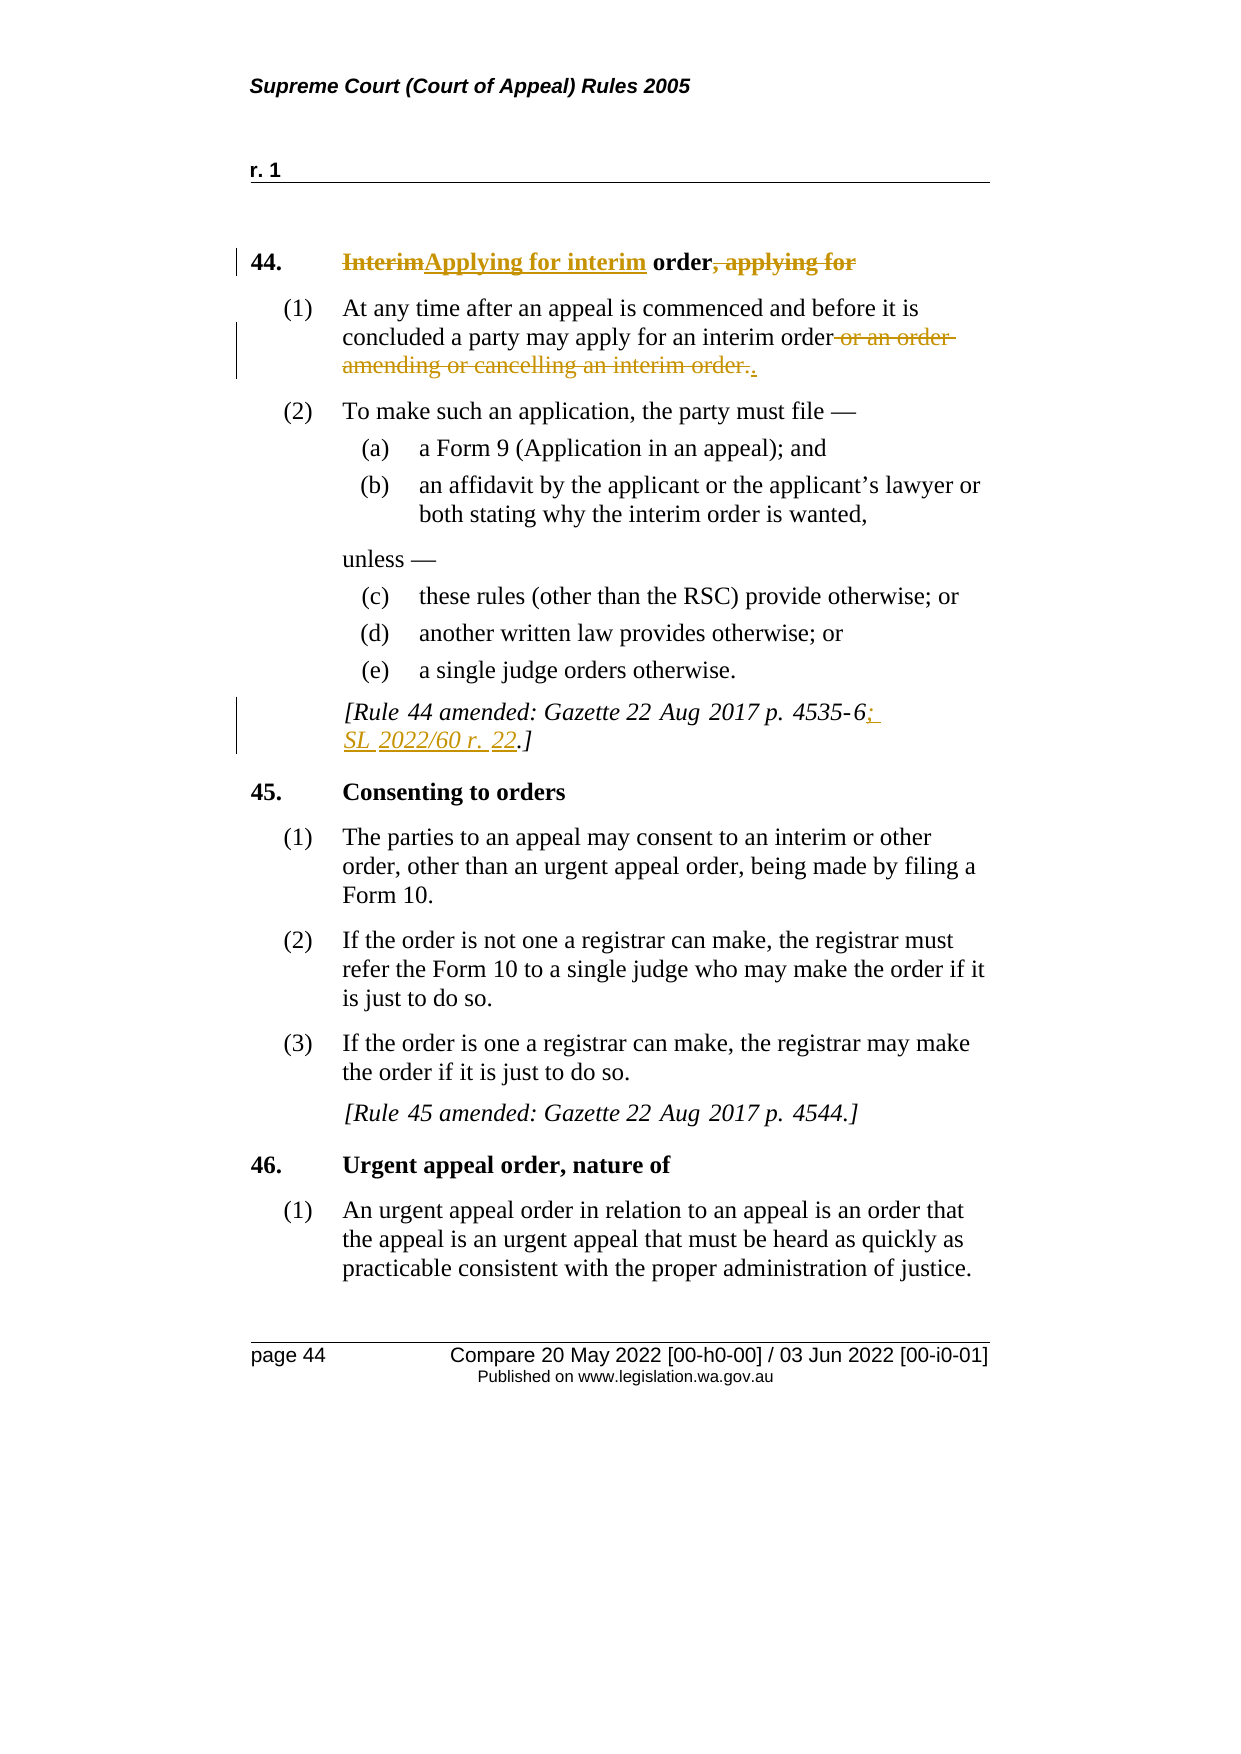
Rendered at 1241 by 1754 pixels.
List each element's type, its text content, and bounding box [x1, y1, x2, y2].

text (2) To make such an application, the party must file — [251, 396, 990, 424]
text (a) a Form 9 (Application in an appeal); and [251, 433, 990, 462]
text unless — [251, 544, 990, 573]
text (d) another written law provides otherwise; or [251, 618, 990, 647]
subtitle 44. order [251, 247, 990, 276]
text (b) an affidavit by the applicant or the applicant’s lawyer or both stating why the interim order is wanted, [251, 470, 990, 527]
subtitle 45. Consenting to orders [251, 777, 990, 806]
text (1) The parties to an appeal may consent to an interim or other order, other than an urgent appeal order, being made by filing a Form 10. [251, 822, 990, 909]
subtitle 46. Urgent appeal order, nature of [251, 1150, 990, 1179]
text (1) At any time after an appeal is commenced and before it is concluded a party may apply for an interim order [251, 293, 990, 379]
text (3) If the order is one a registrar can make, the registrar may make the order if it is just to do so. [251, 1028, 990, 1086]
text (c) these rules (other than the RSC) provide otherwise; or [251, 581, 990, 610]
text (1) An urgent appeal order in relation to an appeal is an order that the appeal is an urgent appeal that must be heard as quickly as practicable consistent with the proper administration of justice. [251, 1195, 990, 1282]
text [Rule 44 amended: Gazette 22 Aug 2017 p. 4535-6.] [251, 697, 990, 754]
text (2) If the order is not one a registrar can make, the registrar must refer the Form 10 to a single judge who may make the order if it is just to do so. [251, 925, 990, 1012]
text [Rule 45 amended: Gazette 22 Aug 2017 p. 4544.] [251, 1098, 990, 1127]
text (e) a single judge orders otherwise. [251, 655, 990, 684]
